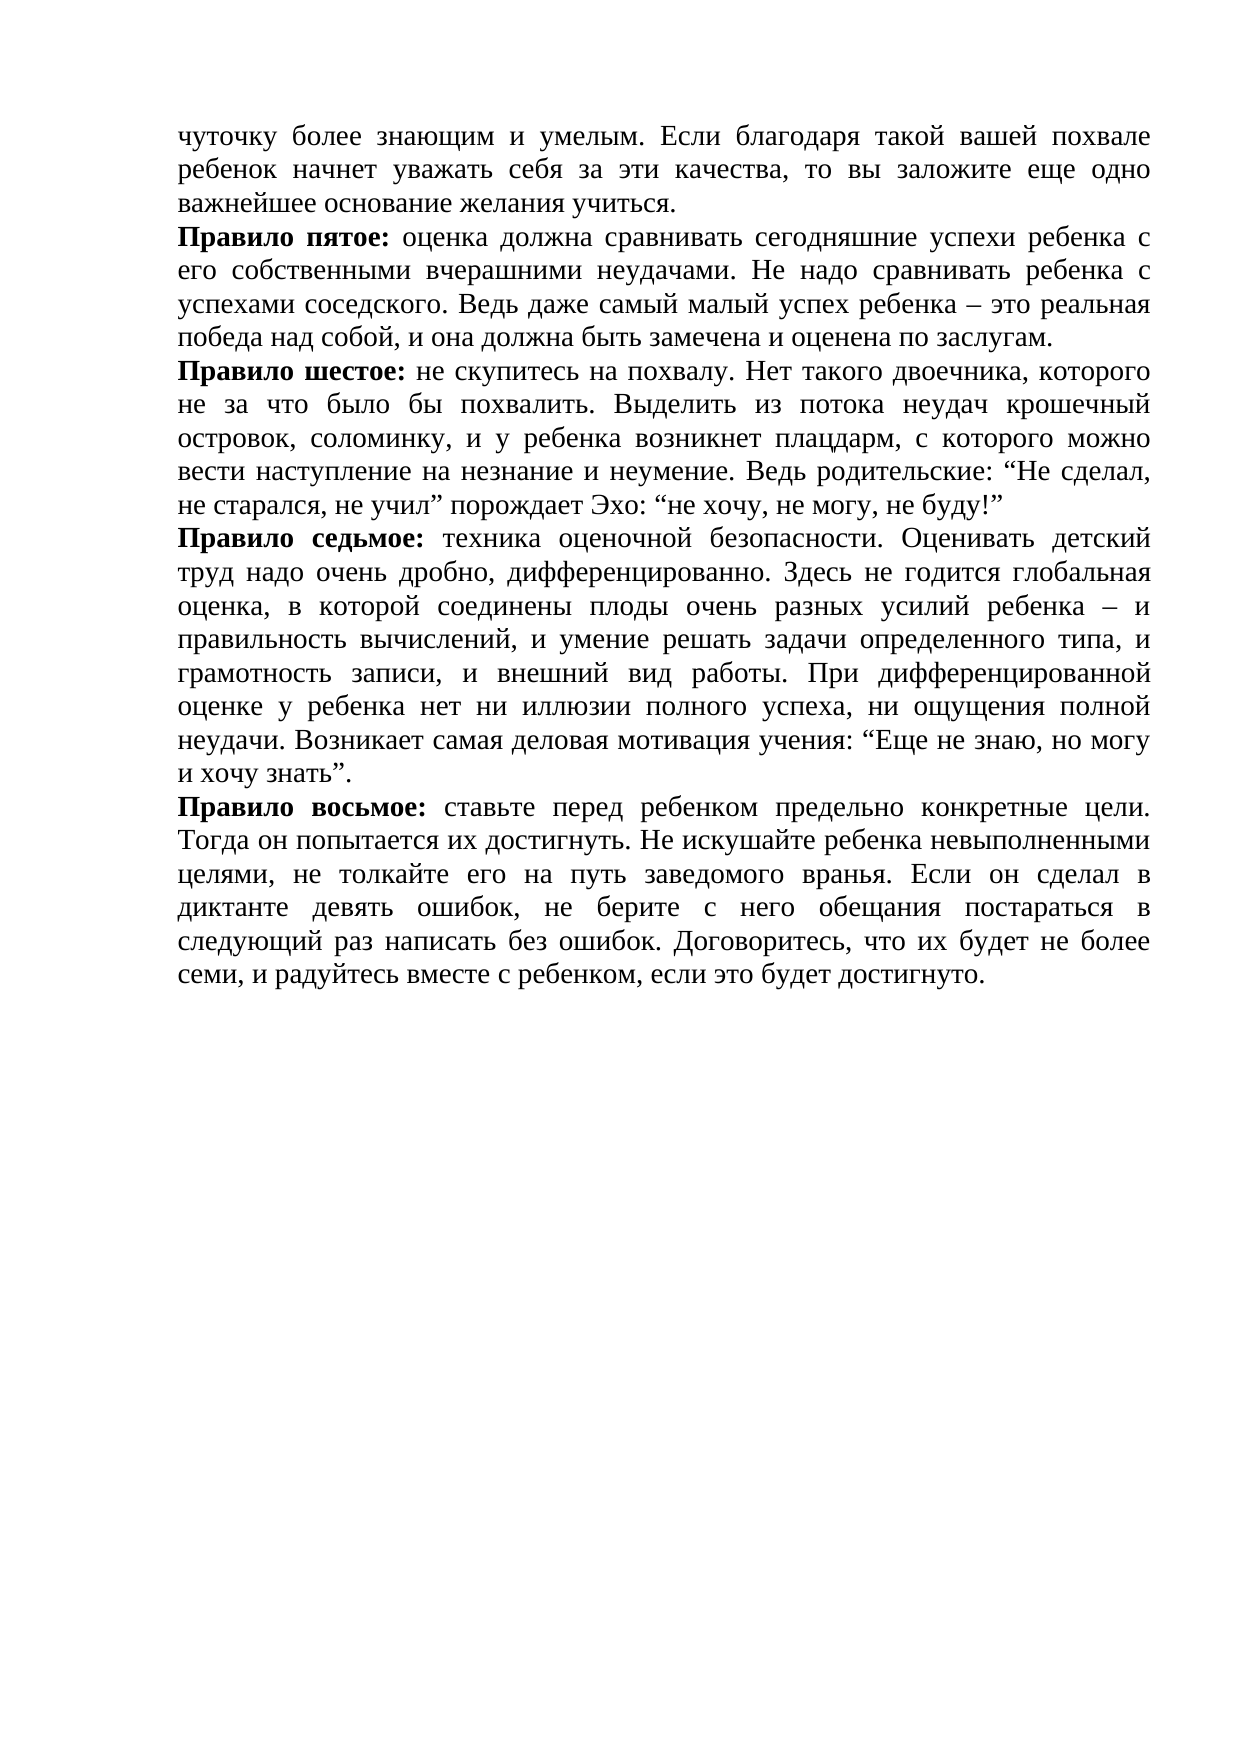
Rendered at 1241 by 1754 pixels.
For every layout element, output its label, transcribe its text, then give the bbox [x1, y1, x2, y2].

text Правило седьмое: техника оценочной безопасности. Оценивать детский труд надо очень дробно, дифференцированно. Здесь не годится глобальная оценка, в которой соединены плоды очень разных усилий ребенка – и правильность вычислений, и умение решать задачи определенного типа, и грамотность записи, и внешний вид работы. При дифференцированной оценке у ребенка нет ни иллюзии полного успеха, ни ощущения полной неудачи. Возникает самая деловая мотивация учения: “Еще не знаю, но могу и хочу знать”. [177, 521, 1152, 789]
text Правило шестое: не скупитесь на похвалу. Нет такого двоечника, которого не за что было бы похвалить. Выделить из потока неудач крошечный островок, соломинку, и у ребенка возникнет плацдарм, с которого можно вести наступление на незнание и неумение. Ведь родительские: “Не сделал, не старался, не учил” порождает Эхо: “не хочу, не могу, не буду!” [177, 353, 1152, 521]
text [177, 118, 1152, 219]
text Правило пятое: оценка должна сравнивать сегодняшние успехи ребенка с его собственными вчерашними неудачами. Не надо сравнивать ребенка с успехами соседского. Ведь даже самый малый успех ребенка – это реальная победа над собой, и она должна быть замечена и оценена по заслугам. [177, 219, 1152, 353]
text Правило восьмое: ставьте перед ребенком предельно конкретные цели. Тогда он попытается их достигнуть. Не искушайте ребенка невыполненными целями, не толкайте его на путь заведомого вранья. Если он сделал в диктанте девять ошибок, не берите с него обещания постараться в следующий раз написать без ошибок. Договоритесь, что их будет не более семи, и радуйтесь вместе с ребенком, если это будет достигнуто. [177, 789, 1152, 990]
